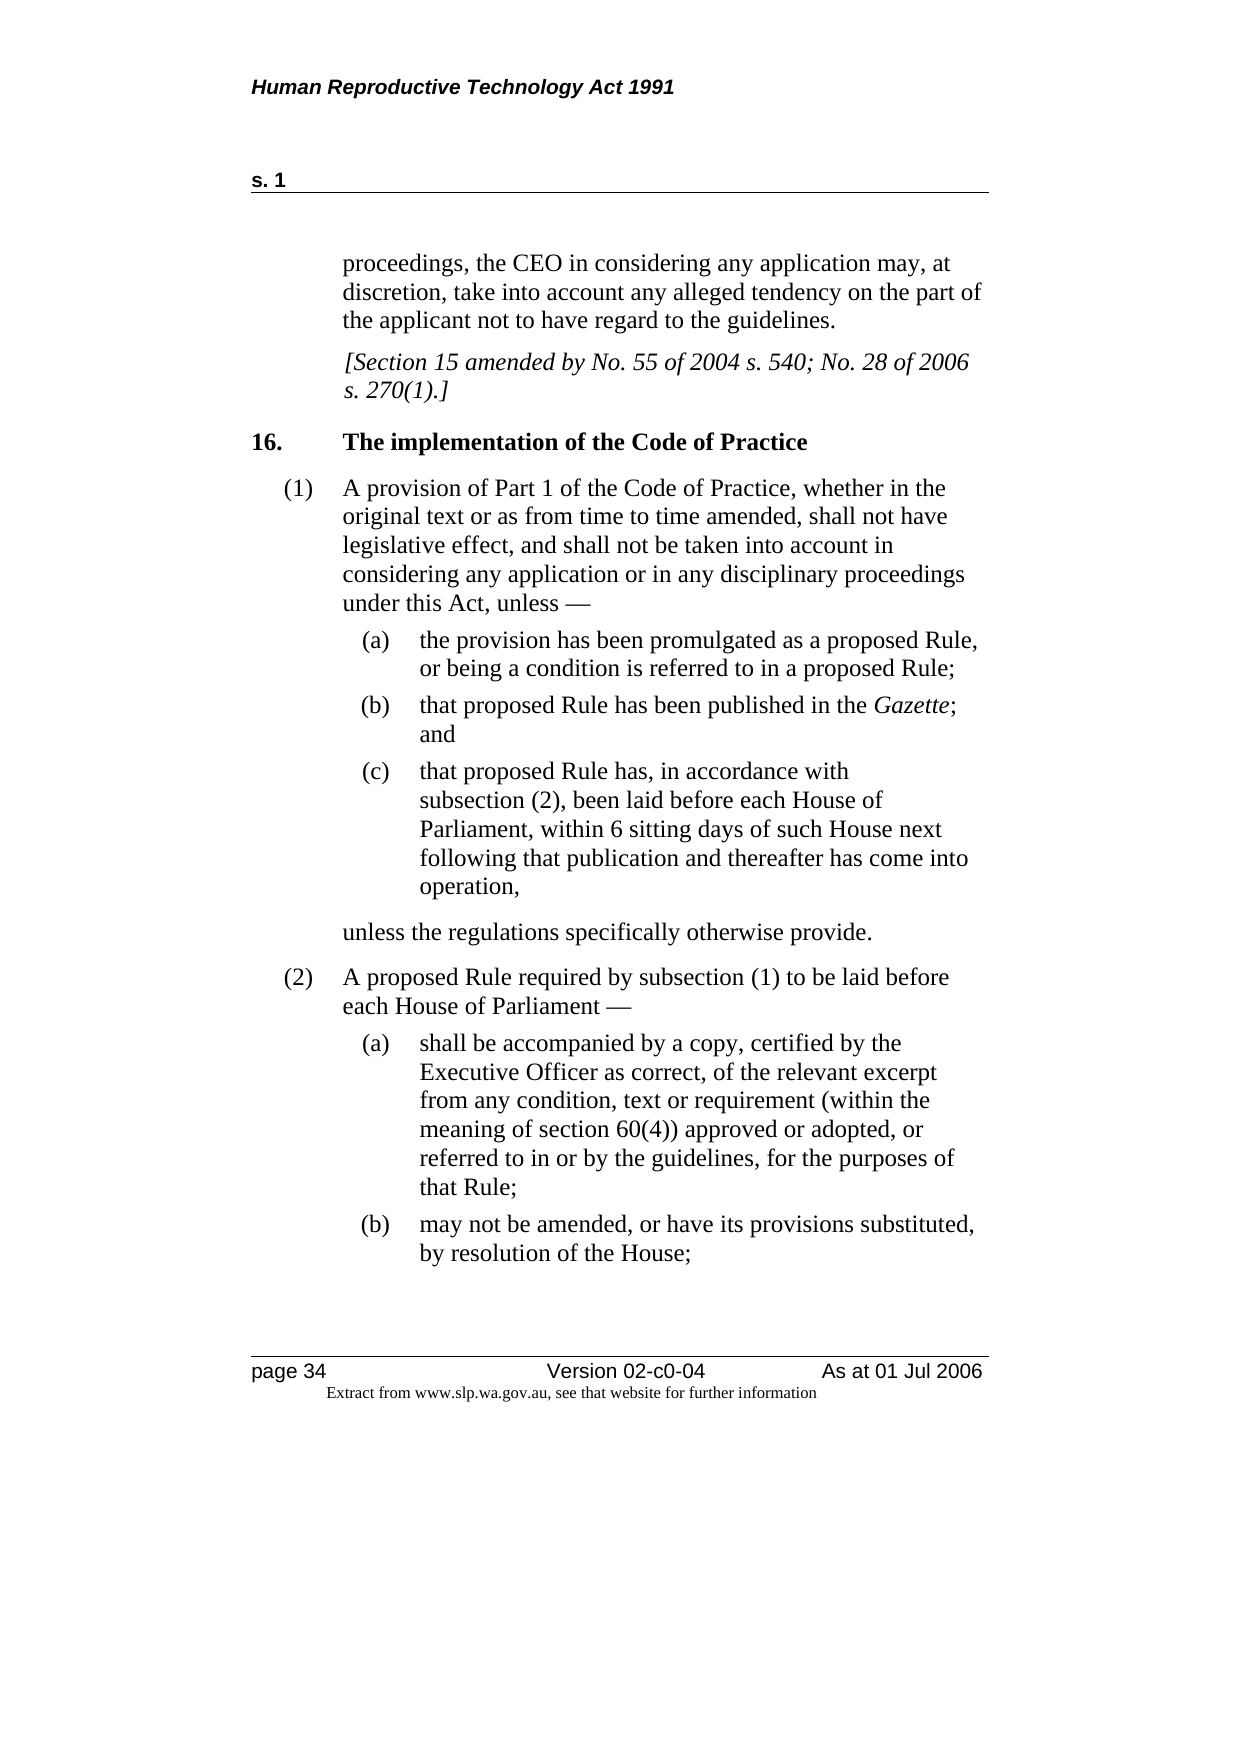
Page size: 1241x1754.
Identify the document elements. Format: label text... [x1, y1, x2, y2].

text (2) A proposed Rule required by subsection (1) to be laid before each House of Parliament — [251, 962, 989, 1020]
text [Section 15 amended by No. 55 of 2004 s. 540; No. 28 of 2006 s. 270(1).] [251, 347, 989, 404]
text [251, 248, 989, 334]
text (b) may not be amended, or have its provisions substituted, by resolution of the House; [251, 1209, 989, 1266]
text (a) shall be accompanied by a copy, certified by the Executive Officer as correct, of the relevant excerpt from any condition, text or requirement (within the meaning of section 60(4)) approved or adopted, or referred to in or by the guidelines, for the purposes of that Rule; [251, 1028, 989, 1201]
text unless the regulations specifically otherwise provide. [251, 917, 989, 946]
subtitle 16. The implementation of the Code of Practice [251, 427, 989, 456]
text (c) that proposed Rule has, in accordance with subsection (2), been laid before each House of Parliament, within 6 sitting days of such House next following that publication and thereafter has come into operation, [251, 756, 989, 900]
text (b) that proposed Rule has been published in the Gazette; and [251, 691, 989, 748]
text (1) A provision of Part 1 of the Code of Practice, whether in the original text or as from time to time amended, shall not have legislative effect, and shall not be taken into account in considering any application or in any disciplinary proceedings under this Act, unless — [251, 473, 989, 616]
text (a) the provision has been promulgated as a proposed Rule, or being a condition is referred to in a proposed Rule; [251, 625, 989, 682]
